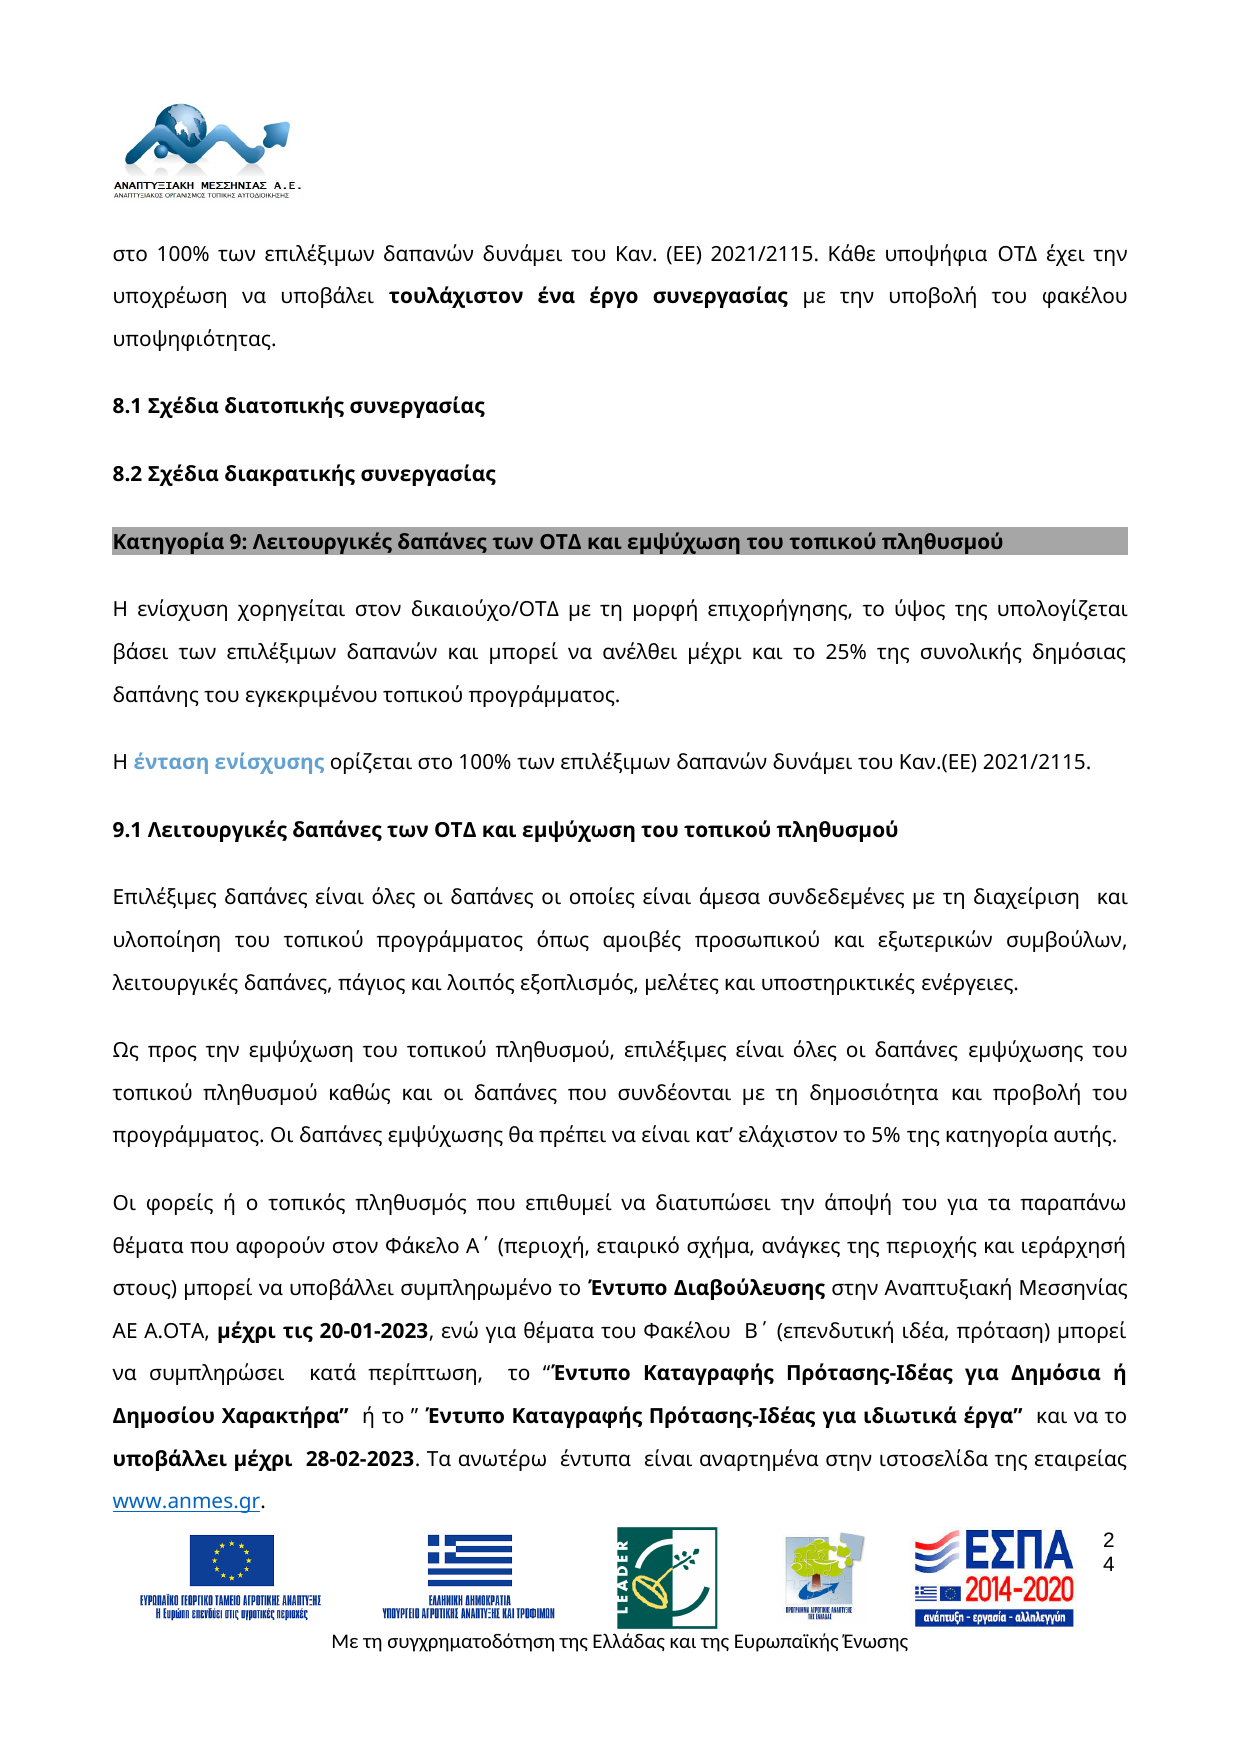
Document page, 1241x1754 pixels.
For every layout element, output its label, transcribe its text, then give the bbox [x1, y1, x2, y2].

text 8.2 Σχέδια διακρατικής συνεργασίας [112, 459, 1128, 488]
picture [112, 98, 305, 202]
picture [617, 1527, 718, 1629]
text Οι φορείς ή ο τοπικός πληθυσμός που επιθυμεί να διατυπώσει την άποψή του για τα παραπάνω θέματα που αφορούν στον Φάκελο Α΄ (περιοχή, εταιρικό σχήμα, ανάγκες της περιοχής και ιεράρχησή στους) μπορεί να υποβάλλει συμπληρωμένο το Έντυπο Διαβούλευσης στην Αναπτυξιακή Μεσσηνίας ΑΕ Α.ΟΤΑ, μέχρι τις 20-01-2023, ενώ για θέματα του Φακέλου Β΄ (επενδυτική ιδέα, πρόταση) μπορεί να συμπληρώσει κατά περίπτωση, το “Έντυπο Καταγραφής Πρότασης-Ιδέας για Δημόσια ή Δημοσίου Χαρακτήρα” ή το ” Έντυπο Καταγραφής Πρότασης-Ιδέας για ιδιωτικά έργα” και να το υποβάλλει μέχρι 28-02-2023. Τα ανωτέρω έντυπα είναι αναρτημένα στην ιστοσελίδα της εταιρείας www.anmes.gr. [112, 1188, 1128, 1515]
text Κατηγορία 9: Λειτουργικές δαπάνες των ΟΤΔ και εμψύχωση του τοπικού πληθυσμού [112, 527, 1128, 555]
text 9.1 Λειτουργικές δαπάνες των ΟΤΔ και εμψύχωση του τοπικού πληθυσμού [112, 815, 1128, 843]
text 8.1 Σχέδια διατοπικής συνεργασίας [112, 392, 1128, 420]
picture [123, 1527, 340, 1629]
text Επιλέξιμες δαπάνες είναι όλες οι δαπάνες οι οποίες είναι άμεσα συνδεδεμένες με τη διαχείριση και υλοποίηση του τοπικού προγράμματος όπως αμοιβές προσωπικού και εξωτερικών συμβούλων, λειτουργικές δαπάνες, πάγιος και λοιπός εξοπλισμός, μελέτες και υποστηρικτικές ενέργειες. [112, 882, 1128, 996]
text Ως προς την εμψύχωση του τοπικού πληθυσμού, επιλέξιμες είναι όλες οι δαπάνες εμψύχωσης του τοπικού πληθυσμού καθώς και οι δαπάνες που συνδέονται με τη δημοσιότητα και προβολή του προγράμματος. Οι δαπάνες εμψύχωσης θα πρέπει να είναι κατ’ ελάχιστον το 5% της κατηγορία αυτής. [112, 1035, 1128, 1149]
text Η ενίσχυση χορηγείται στον δικαιούχο/ΟΤΔ με τη μορφή επιχορήγησης, το ύψος της υπολογίζεται βάσει των επιλέξιμων δαπανών και μπορεί να ανέλθει μέχρι και το 25% της συνολικής δημόσιας δαπάνης του εγκεκριμένου τοπικού προγράμματος. [112, 594, 1128, 708]
text Η ένταση ενίσχυσης ορίζεται στο 100% των επιλέξιμων δαπανών δυνάμει του Καν.(ΕΕ) 2021/2115. [112, 747, 1128, 776]
picture [361, 1527, 578, 1629]
